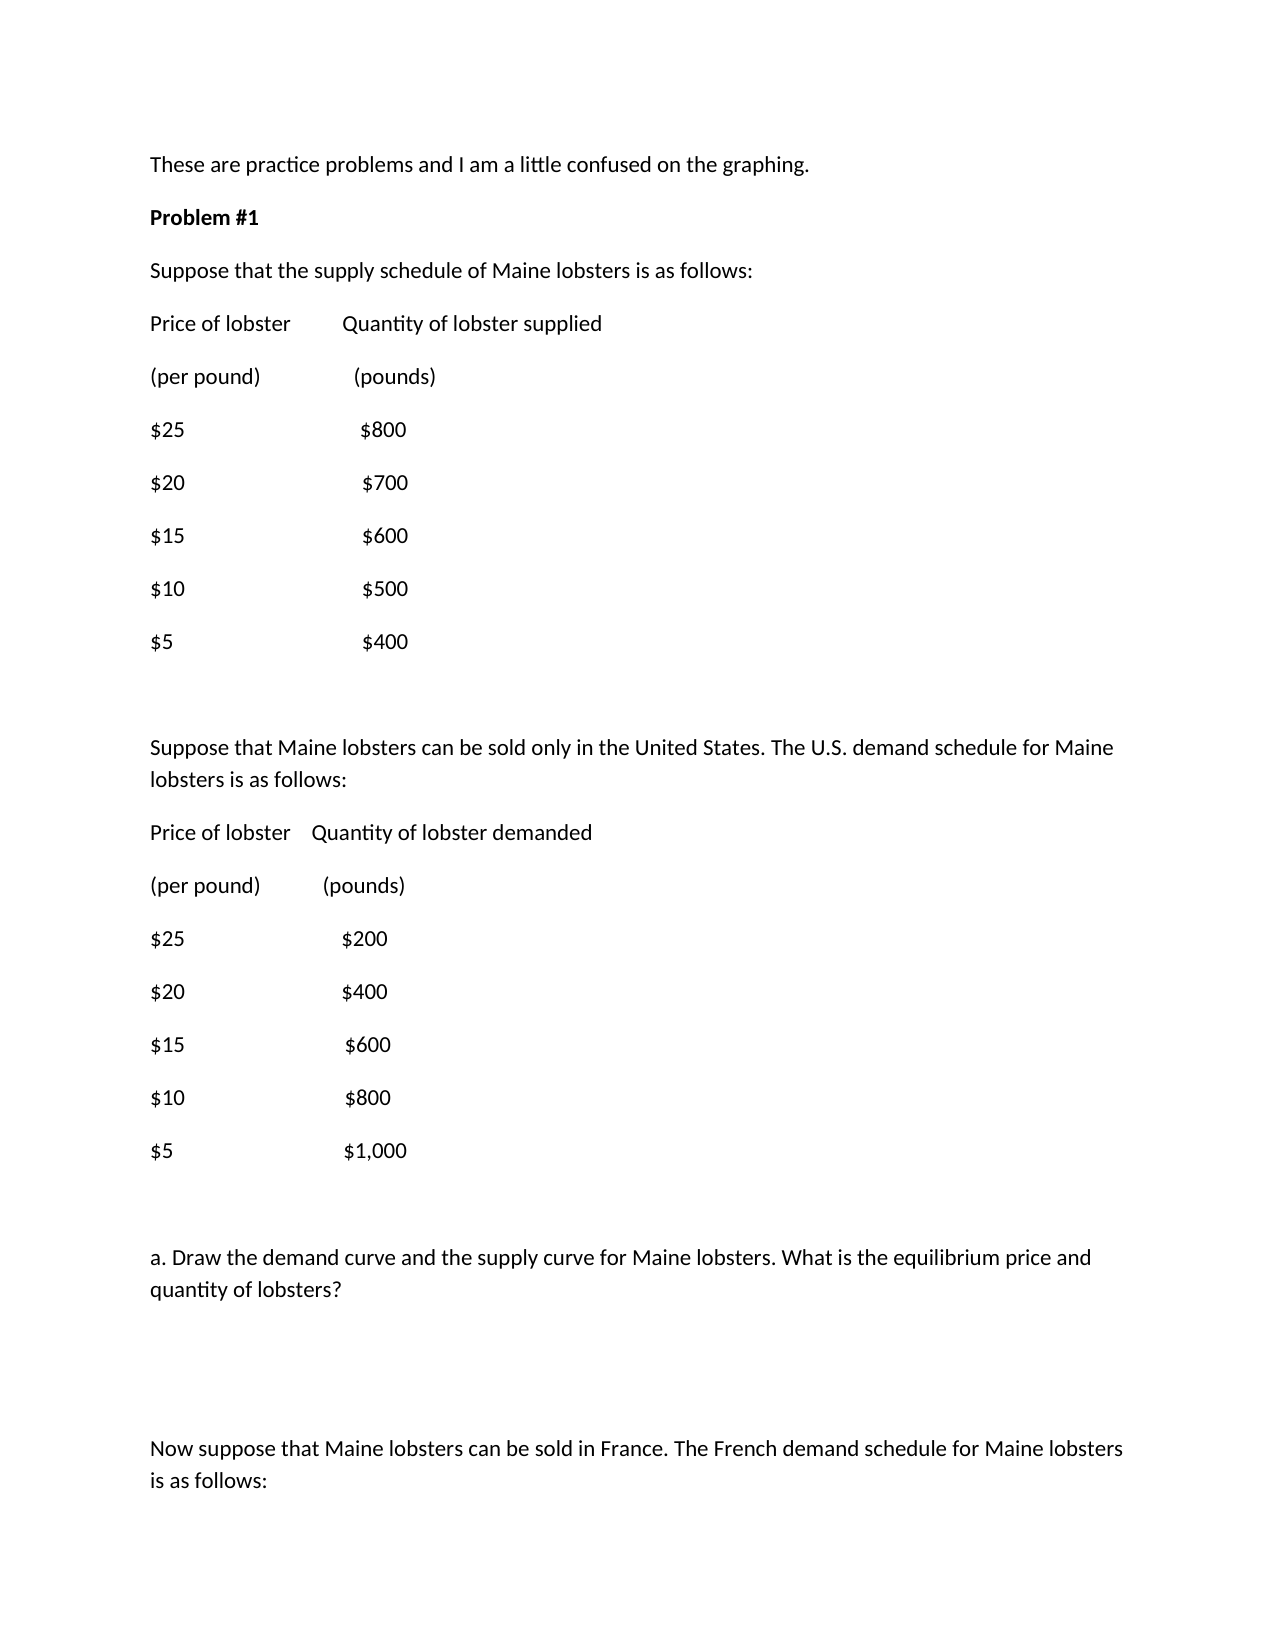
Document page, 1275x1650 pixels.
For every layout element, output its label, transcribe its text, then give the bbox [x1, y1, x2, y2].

text These are practice problems and I am a little confused on the graphing. [150, 150, 1125, 178]
text Now suppose that Maine lobsters can be sold in France. The French demand schedule for Maine lobsters is as follows: [150, 1434, 1125, 1494]
text Suppose that the supply schedule of Maine lobsters is as follows: [150, 256, 1125, 284]
text Problem #1 [150, 203, 1125, 231]
text Price of lobster Quantity of lobster supplied [150, 309, 1125, 337]
text $25 $200 [150, 924, 1125, 952]
text $15 $600 [150, 521, 1125, 549]
text $5 $1,000 [150, 1137, 1125, 1164]
text a. Draw the demand curve and the supply curve for Maine lobsters. What is the equilibrium price and quantity of lobsters? [150, 1243, 1125, 1303]
text (per pound) (pounds) [150, 871, 1125, 899]
text $10 $500 [150, 574, 1125, 602]
text $25 $800 [150, 415, 1125, 443]
text Price of lobster Quantity of lobster demanded [150, 818, 1125, 846]
text (per pound) (pounds) [150, 362, 1125, 390]
text $15 $600 [150, 1031, 1125, 1058]
text $10 $800 [150, 1083, 1125, 1112]
text Suppose that Maine lobsters can be sold only in the United States. The U.S. demand schedule for Maine lobsters is as follows: [150, 733, 1125, 793]
text $20 $400 [150, 977, 1125, 1006]
text $5 $400 [150, 627, 1125, 655]
text $20 $700 [150, 468, 1125, 496]
